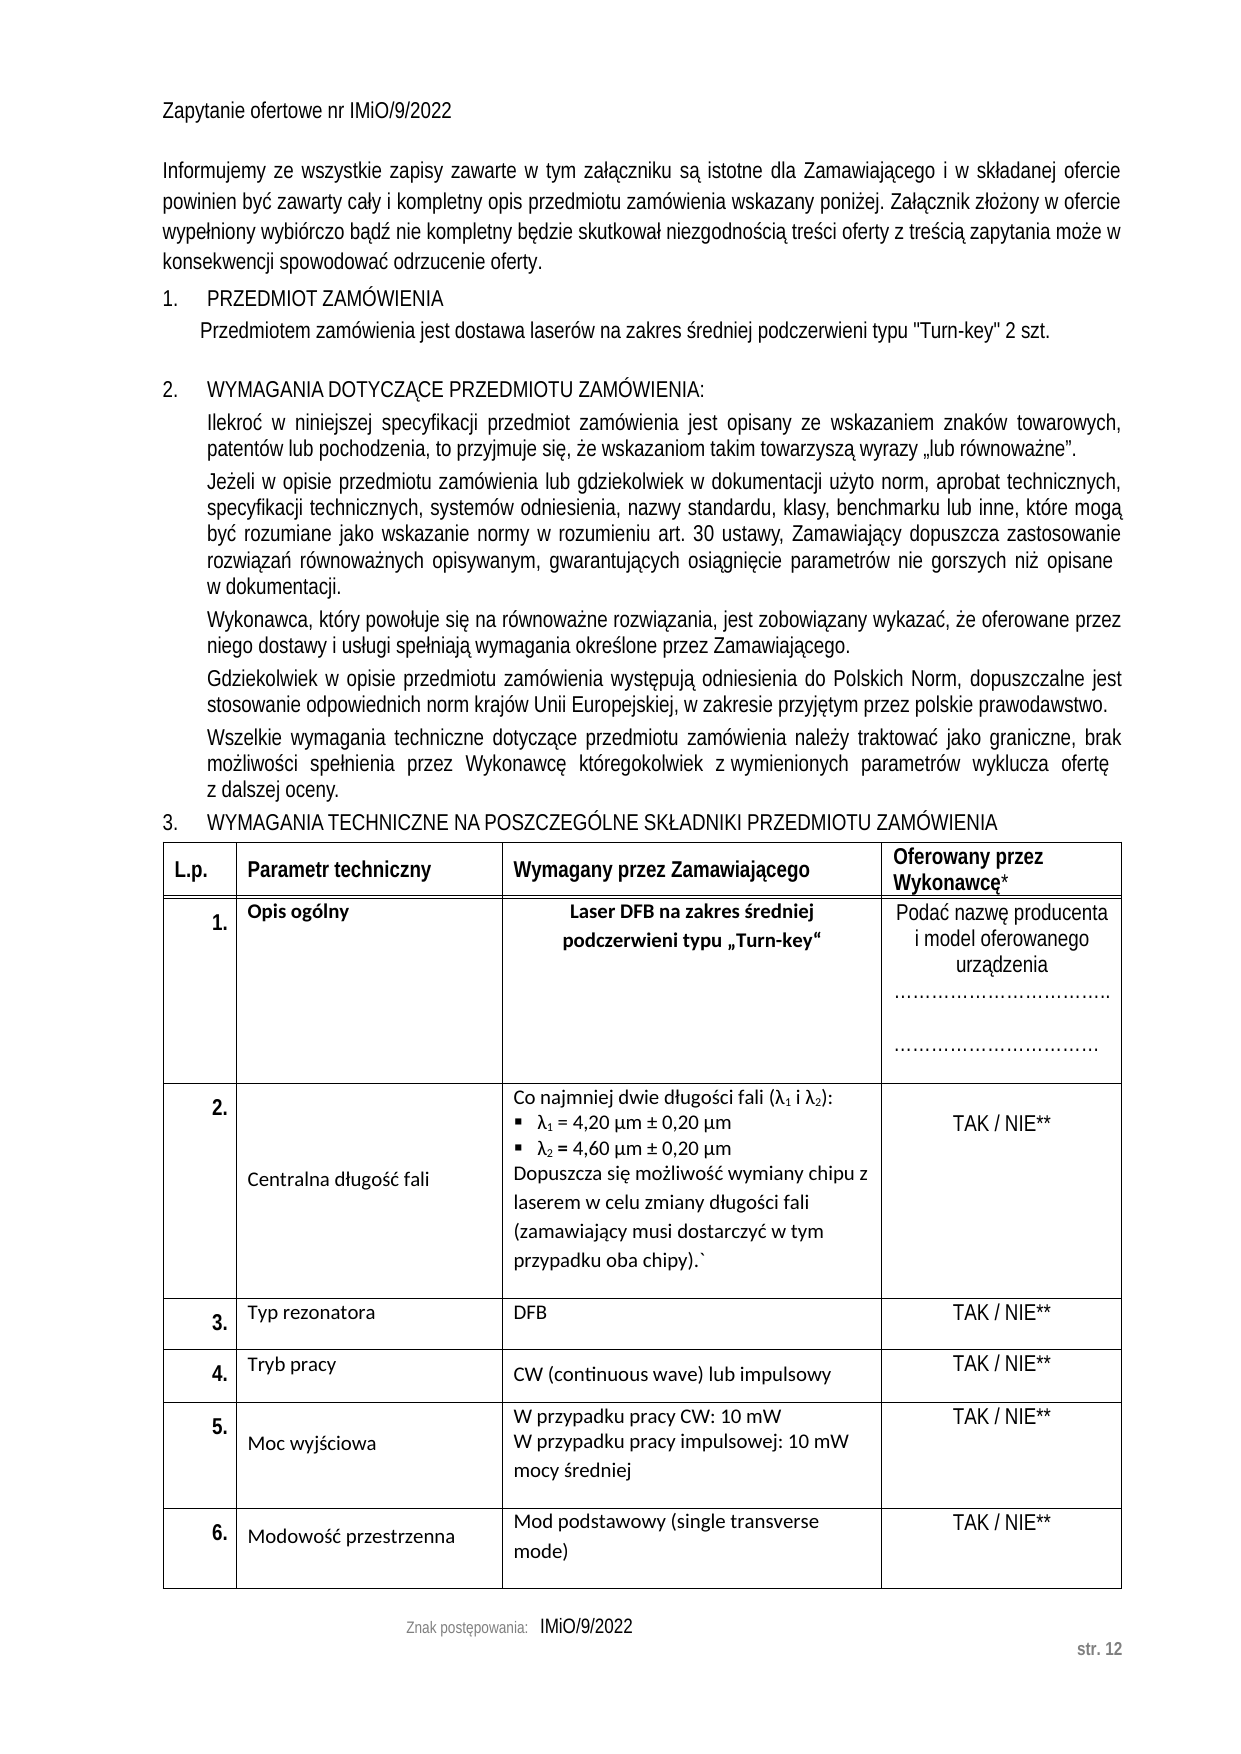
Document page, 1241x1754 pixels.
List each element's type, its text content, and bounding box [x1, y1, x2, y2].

table_cell [164, 1350, 236, 1402]
table_cell TAK / NIE** [882, 1403, 1121, 1508]
text Zapytanie ofertowe nr IMiO/9/2022 [162, 97, 1122, 123]
table_header L.p. [164, 843, 236, 895]
table_cell [164, 899, 236, 1083]
table_header Oferowany przez Wykonawcę* [882, 843, 1121, 895]
list Przedmiotem zamówienia jest dostawa laserów na zakres średniej podczerwieni typu "Turn-key" 2 szt. [200, 317, 1122, 343]
list WYMAGANIA DOTYCZĄCE PRZEDMIOTU ZAMÓWIENIA: [162, 376, 1122, 402]
table_cell Tryb pracy [237, 1350, 502, 1402]
table_cell Centralna długość fali [237, 1084, 502, 1298]
table_cell Podać nazwę producenta i model oferowanego urządzenia …………………………….. …………………………… [882, 899, 1121, 1083]
list Wszelkie wymagania techniczne dotyczące przedmiotu zamówienia należy traktować jako graniczne, brak możliwości spełnienia przez Wykonawcę któregokolwiek z wymienionych parametrów wyklucza ofertę z dalszej oceny. [207, 724, 1122, 803]
text Informujemy ze wszystkie zapisy zawarte w tym załączniku są istotne dla Zamawiającego i w składanej ofercie powinien być zawarty cały i kompletny opis przedmiotu zamówienia wskazany poniżej. Załącznik złożony w ofercie wypełniony wybiórczo bądź nie kompletny będzie skutkował niezgodnością treści oferty z treścią zapytania może w konsekwencji spowodować odrzucenie oferty. [162, 157, 1122, 274]
table_cell Typ rezonatora [237, 1299, 502, 1349]
table_cell Opis ogólny [237, 899, 502, 1083]
table_cell Mod podstawowy (single transverse mode) [503, 1509, 881, 1588]
table_cell TAK / NIE** [882, 1084, 1121, 1298]
table_cell Moc wyjściowa [237, 1403, 502, 1508]
table_cell DFB [503, 1299, 881, 1349]
table_cell Co najmniej dwie długości fali (λ1 i λ2): λ1 = 4,20 μm ± 0,20 μm λ2 = 4,60 μm ± 0,20 μm Dopuszcza się możliwość wymiany chipu z laserem w celu zmiany długości fali (zamawiający musi dostarczyć w tym przypadku oba chipy).` [503, 1084, 881, 1298]
table_cell TAK / NIE** [882, 1350, 1121, 1402]
table_cell Laser DFB na zakres średniej podczerwieni typu „Turn-key“ [503, 899, 881, 1083]
table_header Wymagany przez Zamawiającego [503, 843, 881, 895]
list Jeżeli w opisie przedmiotu zamówienia lub gdziekolwiek w dokumentacji użyto norm, aprobat technicznych, specyfikacji technicznych, systemów odniesienia, nazwy standardu, klasy, benchmarku lub inne, które mogą być rozumiane jako wskazanie normy w rozumieniu art. 30 ustawy, Zamawiający dopuszcza zastosowanie rozwiązań równoważnych opisywanym, gwarantujących osiągnięcie parametrów nie gorszych niż opisane w dokumentacji. [207, 468, 1122, 599]
table_cell TAK / NIE** [882, 1509, 1121, 1588]
list Wykonawca, który powołuje się na równoważne rozwiązania, jest zobowiązany wykazać, że oferowane przez niego dostawy i usługi spełniają wymagania określone przez Zamawiającego. [207, 606, 1122, 658]
list WYMAGANIA TECHNICZNE NA POSZCZEGÓLNE SKŁADNIKI PRZEDMIOTU ZAMÓWIENIA [162, 809, 1122, 835]
table_cell [164, 1299, 236, 1349]
table_cell [164, 1084, 236, 1298]
table_cell CW (continuous wave) lub impulsowy [503, 1350, 881, 1402]
table_cell [164, 1509, 236, 1588]
table_cell W przypadku pracy CW: 10 mW W przypadku pracy impulsowej: 10 mW mocy średniej [503, 1403, 881, 1508]
list PRZEDMIOT ZAMÓWIENIA [162, 284, 1122, 311]
list Ilekroć w niniejszej specyfikacji przedmiot zamówienia jest opisany ze wskazaniem znaków towarowych, patentów lub pochodzenia, to przyjmuje się, że wskazaniom takim towarzyszą wyrazy „lub równoważne”. [207, 409, 1122, 461]
table_header Parametr techniczny [237, 843, 502, 895]
table_cell [164, 1403, 236, 1508]
table_cell Modowość przestrzenna [237, 1509, 502, 1588]
table_cell TAK / NIE** [882, 1299, 1121, 1349]
list Gdziekolwiek w opisie przedmiotu zamówienia występują odniesienia do Polskich Norm, dopuszczalne jest stosowanie odpowiednich norm krajów Unii Europejskiej, w zakresie przyjętym przez polskie prawodawstwo. [207, 665, 1122, 717]
